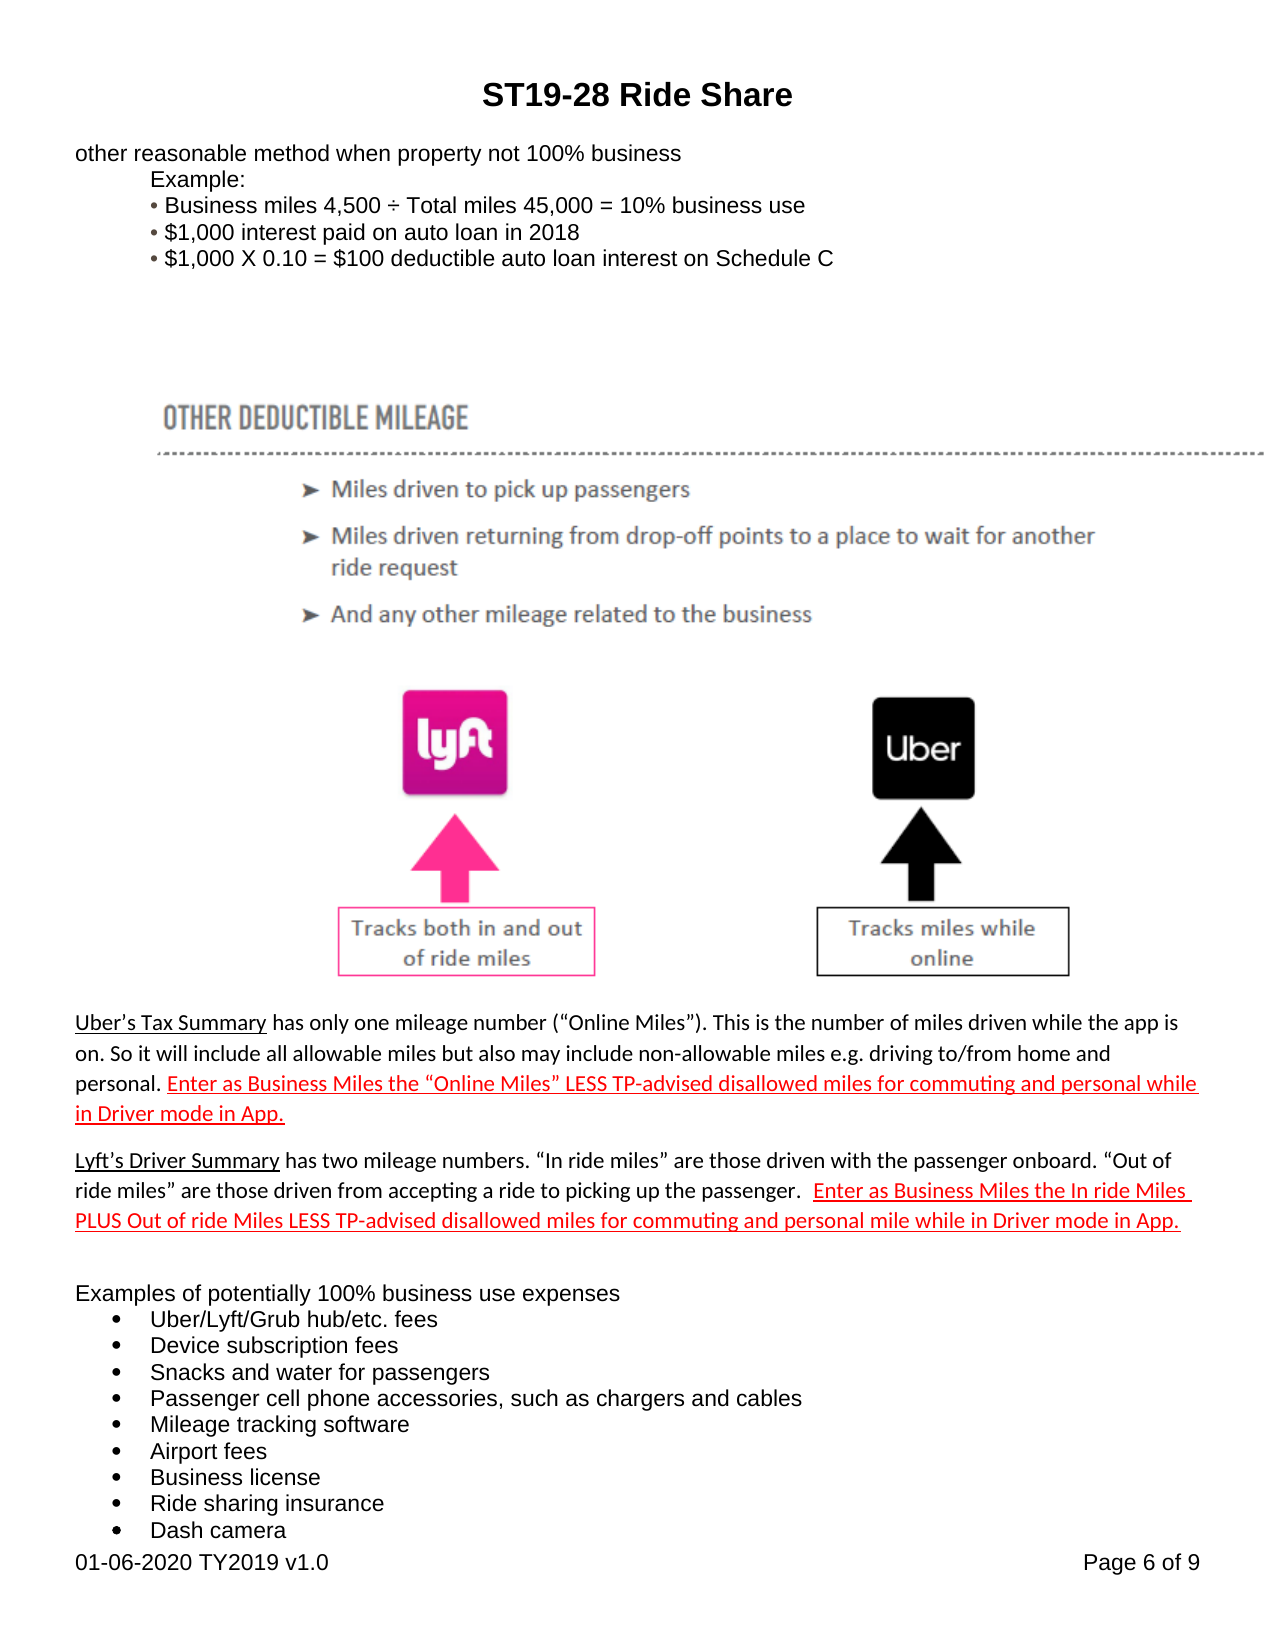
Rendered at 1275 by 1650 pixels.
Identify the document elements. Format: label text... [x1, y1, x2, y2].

text Examples of potentially 100% business use expenses [75, 1279, 1200, 1306]
text • $1,000 interest paid on auto loan in 2018 [150, 219, 1200, 245]
picture [150, 380, 1275, 990]
text • $1,000 X 0.10 = $100 deductible auto loan interest on Schedule C [150, 245, 1200, 272]
text other reasonable method when property not 100% business [75, 140, 1200, 166]
list Airport fees [112, 1438, 1200, 1464]
text Example: [75, 166, 1200, 192]
list Snacks and water for passengers [112, 1359, 1200, 1385]
list Mileage tracking software [112, 1411, 1200, 1438]
list Device subscription fees [112, 1332, 1200, 1359]
text Uber’s Tax Summary has only one mileage number (“Online Miles”). This is the number of miles driven while the app is on. So it will include all allowable miles but also may include non-allowable miles e.g. driving to/from home and personal. Enter as Business Miles the “Online Miles” LESS TP-advised disallowed miles for commuting and personal while in Driver mode in App. [75, 1008, 1200, 1127]
text • Business miles 4,500 ÷ Total miles 45,000 = 10% business use [150, 192, 1200, 219]
list Uber/Lyft/Grub hub/etc. fees [112, 1306, 1200, 1332]
text Lyft’s Driver Summary has two mileage numbers. “In ride miles” are those driven with the passenger onboard. “Out of ride miles” are those driven from accepting a ride to picking up the passenger. Enter as Business Miles the In ride Miles PLUS Out of ride Miles LESS TP-advised disallowed miles for commuting and personal mile while in Driver mode in App. [75, 1146, 1200, 1234]
list Business license [112, 1464, 1200, 1490]
list Passenger cell phone accessories, such as chargers and cables [112, 1385, 1200, 1411]
list Ride sharing insurance [112, 1490, 1200, 1517]
list Dash camera [112, 1517, 1200, 1543]
